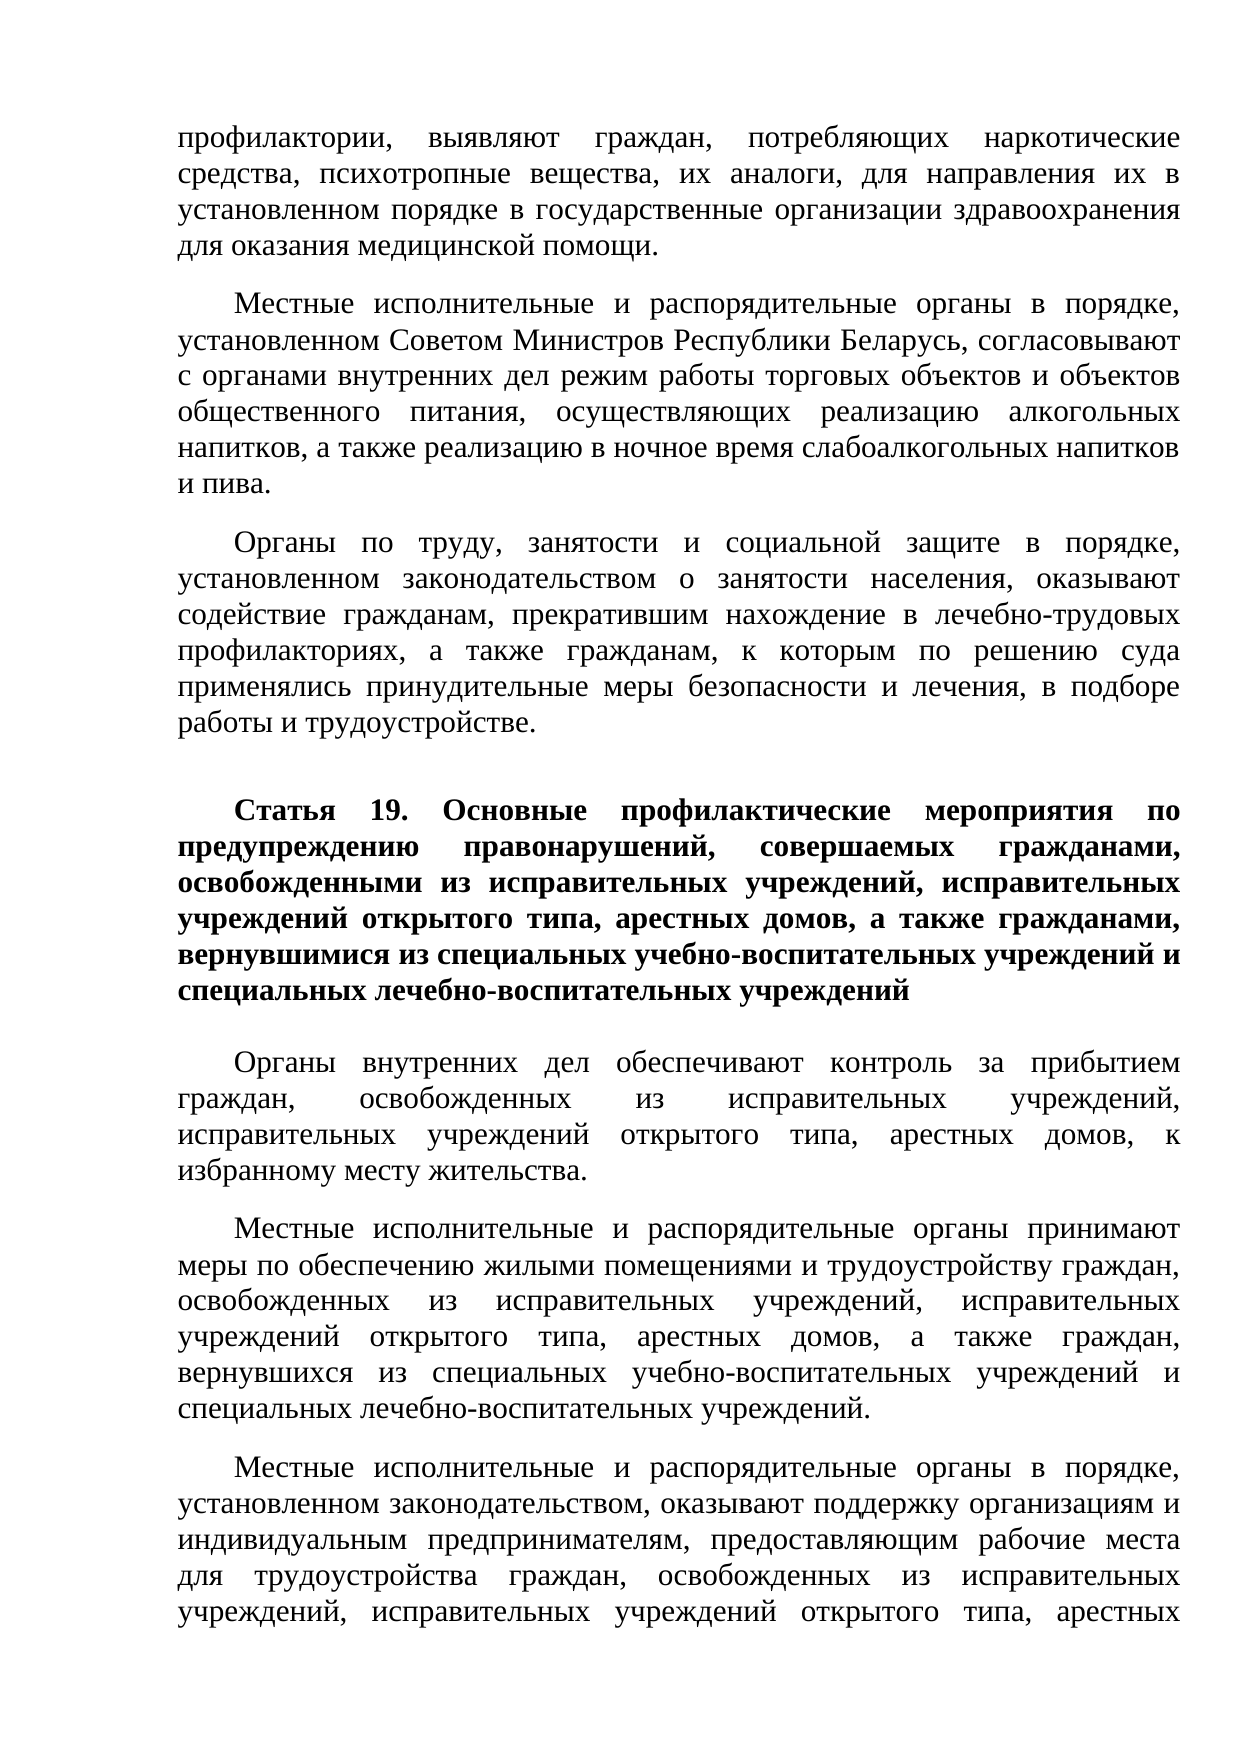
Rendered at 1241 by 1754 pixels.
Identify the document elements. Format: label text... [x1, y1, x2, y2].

text Органы по труду, занятости и социальной защите в порядке, установленном законодательством о занятости населения, оказывают содействие гражданам, прекратившим нахождение в лечебно-трудовых профилакториях, а также гражданам, к которым по решению суда применялись принудительные меры безопасности и лечения, в подборе работы и трудоустройстве. [177, 523, 1181, 739]
text Местные исполнительные и распорядительные органы принимают меры по обеспечению жилыми помещениями и трудоустройству граждан, освобожденных из исправительных учреждений, исправительных учреждений открытого типа, арестных домов, а также граждан, вернувшихся из специальных учебно-воспитательных учреждений и специальных лечебно-воспитательных учреждений. [177, 1210, 1181, 1425]
text Органы внутренних дел обеспечивают контроль за прибытием граждан, освобожденных из исправительных учреждений, исправительных учреждений открытого типа, арестных домов, к избранному месту жительства. [177, 1043, 1181, 1187]
text Статья 19. Основные профилактические мероприятия по предупреждению правонарушений, совершаемых гражданами, освобожденными из исправительных учреждений, исправительных учреждений открытого типа, арестных домов, а также гражданами, вернувшимися из специальных учебно-воспитательных учреждений и специальных лечебно-воспитательных учреждений [177, 792, 1181, 1007]
text Местные исполнительные и распорядительные органы в порядке, установленном Советом Министров Республики Беларусь, согласовывают с органами внутренних дел режим работы торговых объектов и объектов общественного питания, осуществляющих реализацию алкогольных напитков, а также реализацию в ночное время слабоалкогольных напитков и пива. [177, 285, 1181, 500]
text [177, 1448, 1181, 1628]
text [177, 118, 1181, 262]
